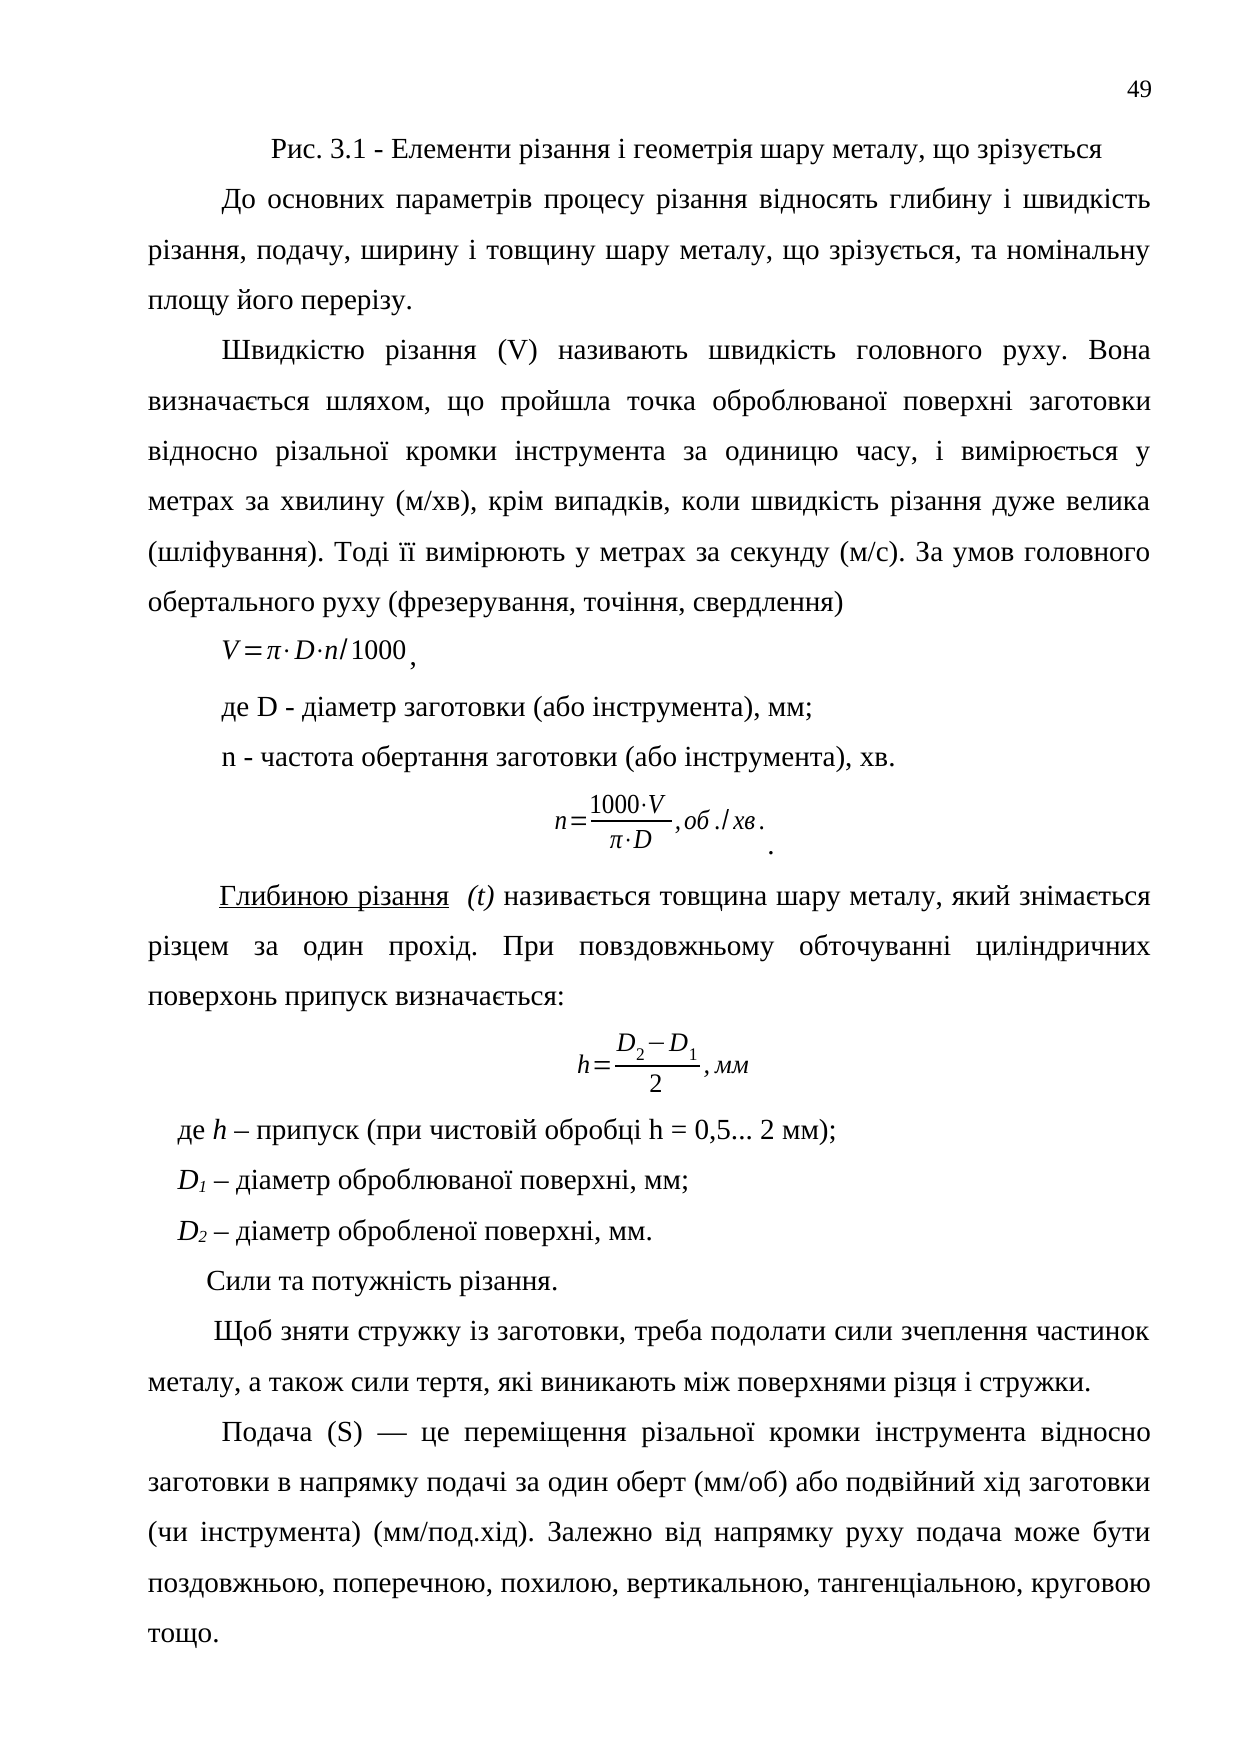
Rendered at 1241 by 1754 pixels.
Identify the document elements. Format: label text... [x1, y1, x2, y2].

text Глибиною різання (t) називається товщина шару металу, який знімається різцем за один прохід. При повздовжньому обточуванні циліндричних поверхонь припуск визначається: [148, 878, 1152, 1012]
text Щоб зняти стружку із заготовки, треба подолати сили зчеплення частинок металу, а також сили тертя, які виникають між поверхнями різця і стружки. [148, 1313, 1152, 1397]
text де h – припуск (при чистовій обробці h = 0,5... ); [148, 1112, 1152, 1146]
text Швидкістю різання (V) називають швидкість головного руху. Вона визначається шляхом, що пройшла точка оброблюваної поверхні заготовки відносно різальної кромки інструмента за одиницю часу, і вимірюється у метрах за хвилину (м/хв), крім випадків, коли швидкість різання дуже велика (шліфування). Тоді її вимірюють у метрах за секунду (м/с). За умов головного обертального руху (фрезерування, точіння, свердлення) [148, 332, 1152, 618]
text де D - діаметр заготовки (або інструмента), мм; [148, 689, 1152, 722]
text До основних параметрів процесу різання відносять глибину і швидкість різання, подачу, ширину і товщину шару металу, що зрізується, та номінальну площу його перерізу. [148, 182, 1152, 316]
text . [148, 789, 1152, 861]
text Сили та потужність різання. [148, 1263, 1152, 1297]
text Рис. 3.1 - Елементи різання і геометрія шару металу, що зрізується [148, 131, 1152, 165]
text D1 – діаметр оброблюваної поверхні, мм; [148, 1162, 1152, 1196]
text n - частота обертання заготовки (або інструмента), хв. [148, 739, 1152, 773]
text D2 – діаметр обробленої поверхні, мм. [148, 1213, 1152, 1246]
text Подача (S) — це переміщення різальної кромки інструмента відносно заготовки в напрямку подачі за один оберт (мм/об) або подвійний хід заготовки (чи інструмента) (мм/под.хід). Залежно від напрямку руху подача може бути поздовжньою, поперечною, похилою, вертикальною, тангенціальною, круговою тощо. [148, 1414, 1152, 1649]
text , [148, 634, 1152, 672]
